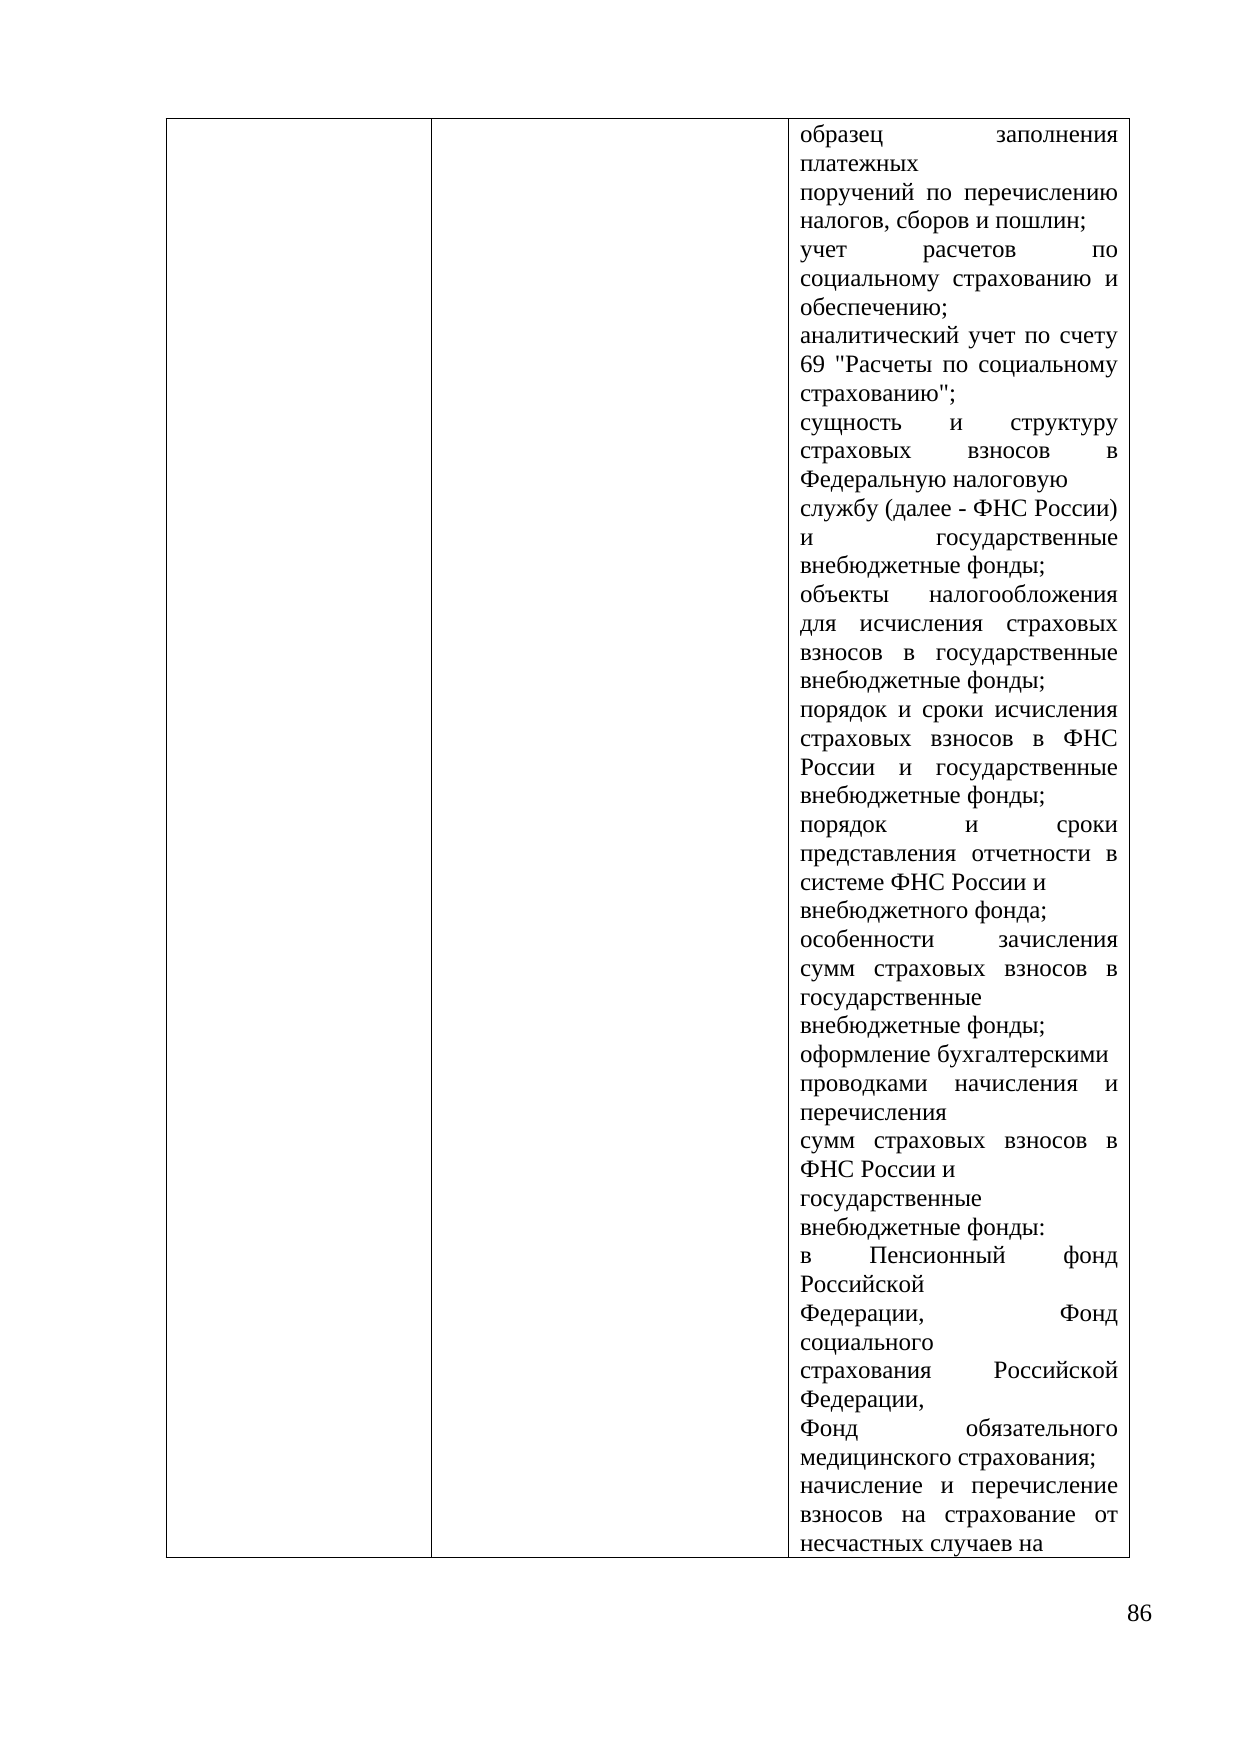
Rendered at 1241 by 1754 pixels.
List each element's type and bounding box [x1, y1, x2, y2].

table_cell [432, 119, 788, 1557]
table_cell [789, 119, 1129, 1557]
table_cell [167, 119, 431, 1557]
